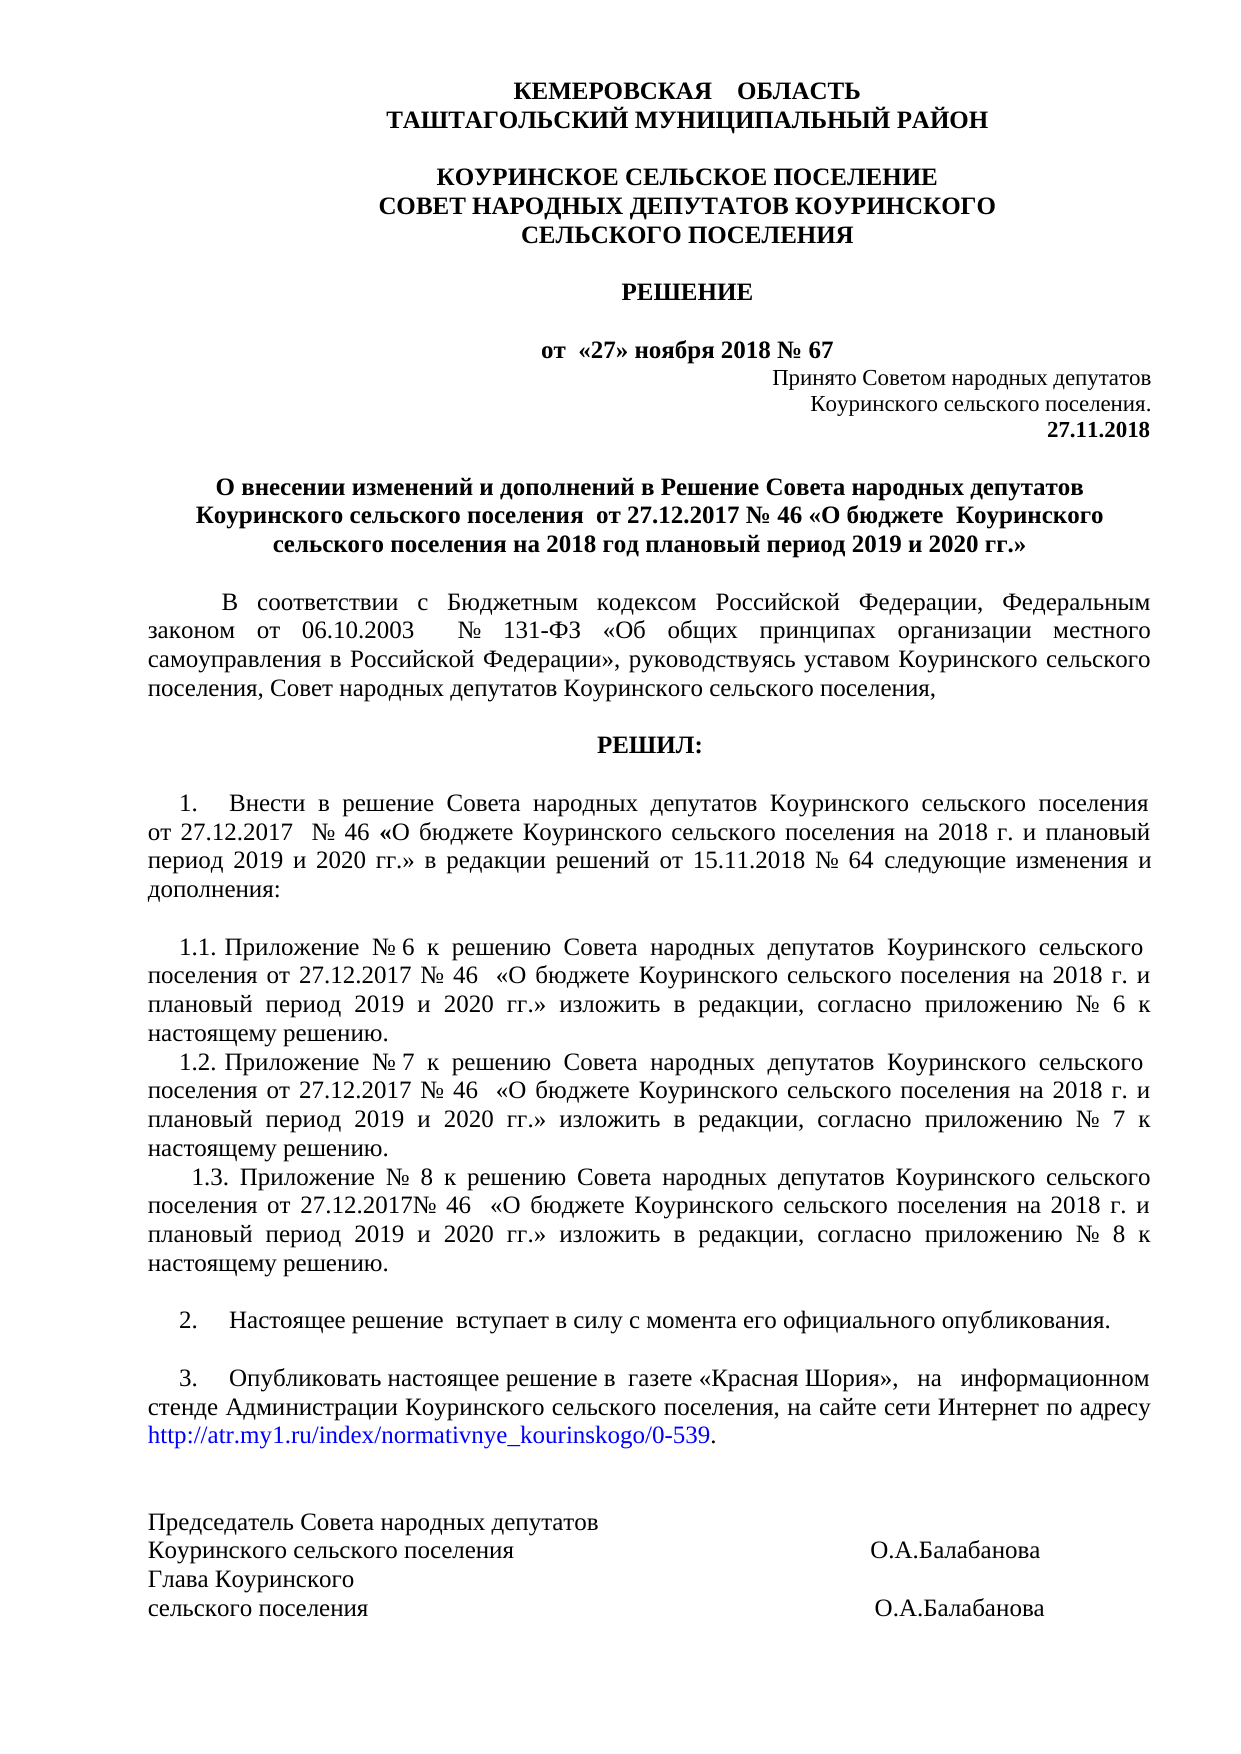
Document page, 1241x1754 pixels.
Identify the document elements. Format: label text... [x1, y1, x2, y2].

text В соответствии с Бюджетным кодексом Российской Федерации, Федеральным законом от 06.10.2003 № 131-ФЗ «Об общих принципах организации местного самоуправления в Российской Федерации», руководствуясь уставом Коуринского сельского поселения, Совет народных депутатов Коуринского сельского поселения, [148, 587, 1152, 702]
text РЕШЕНИЕ [148, 277, 1152, 306]
text от «27» ноября 2018 № 67 [148, 335, 1152, 364]
text Кемеровская область [148, 76, 1152, 105]
list Опубликовать настоящее решение в газете «Красная Шория», на информационном [179, 1363, 1152, 1392]
title Коуринского сельского поселения. [148, 390, 1152, 416]
text 1.3. Приложение № 8 к решению Совета народных депутатов Коуринского сельского поселения от 27.12.2017№ 46 «О бюджете Коуринского сельского поселения на . и плановый период 2019 и 2020 гг.» изложить в редакции, согласно приложению № 8 к настоящему решению. [148, 1162, 1152, 1277]
text Глава Коуринского [148, 1564, 1152, 1593]
text поселения от 27.12.2017 № 46 «О бюджете Коуринского сельского поселения на . и плановый период 2019 и 2020 гг.» изложить в редакции, согласно приложению № 7 к настоящему решению. [148, 1075, 1152, 1162]
list Приложение № 7 к решению Совета народных депутатов Коуринского сельского [179, 1047, 1152, 1075]
text КОУРИНСКОЕ СЕЛЬСКОЕ ПОСЕЛЕНИЕ [148, 162, 1152, 191]
text РЕШИЛ: [148, 730, 1152, 759]
text от 27.12.2017 № 46 «О бюджете Коуринского сельского поселения на . и плановый период 2019 и 2020 гг.» в редакции решений от 15.11.2018 № 64 следующие изменения и дополнения: [148, 817, 1152, 903]
text СЕЛЬСКОГО ПОСЕЛЕНИЯ [148, 220, 1152, 249]
text Председатель Совета народных депутатов [148, 1507, 1152, 1535]
title Принято Советом народных депутатов [148, 364, 1152, 390]
text сельского поселения О.А.Балабанова [148, 1593, 1152, 1622]
text Коуринского сельского поселения О.А.Балабанова [148, 1535, 1152, 1564]
title 27.11.2018 [148, 416, 1152, 443]
text таштагольский МУНИЦИПАЛЬНЫЙ район [148, 105, 1152, 134]
list Настоящее решение вступает в силу с момента его официального опубликования. [179, 1305, 1152, 1334]
list Внести в решение Совета народных депутатов Коуринского сельского поселения [179, 788, 1152, 817]
text СОВЕТ НАРОДНЫХ ДЕПУТАТОВ КОУРИНСКОГО [148, 191, 1152, 220]
text стенде Администрации Коуринского сельского поселения, на сайте сети Интернет по адресу http://atr.my1.ru/index/normativnye_kourinskogo/0-539. [148, 1392, 1152, 1449]
text О внесении изменений и дополнений в Решение Совета народных депутатов Коуринского сельского поселения от 27.12.2017 № 46 «О бюджете Коуринского сельского поселения на 2018 год плановый период 2019 и 2020 гг.» [148, 472, 1152, 558]
list Приложение № 6 к решению Совета народных депутатов Коуринского сельского [179, 932, 1152, 960]
text поселения от 27.12.2017 № 46 «О бюджете Коуринского сельского поселения на . и плановый период 2019 и 2020 гг.» изложить в редакции, согласно приложению № 6 к настоящему решению. [148, 960, 1152, 1047]
